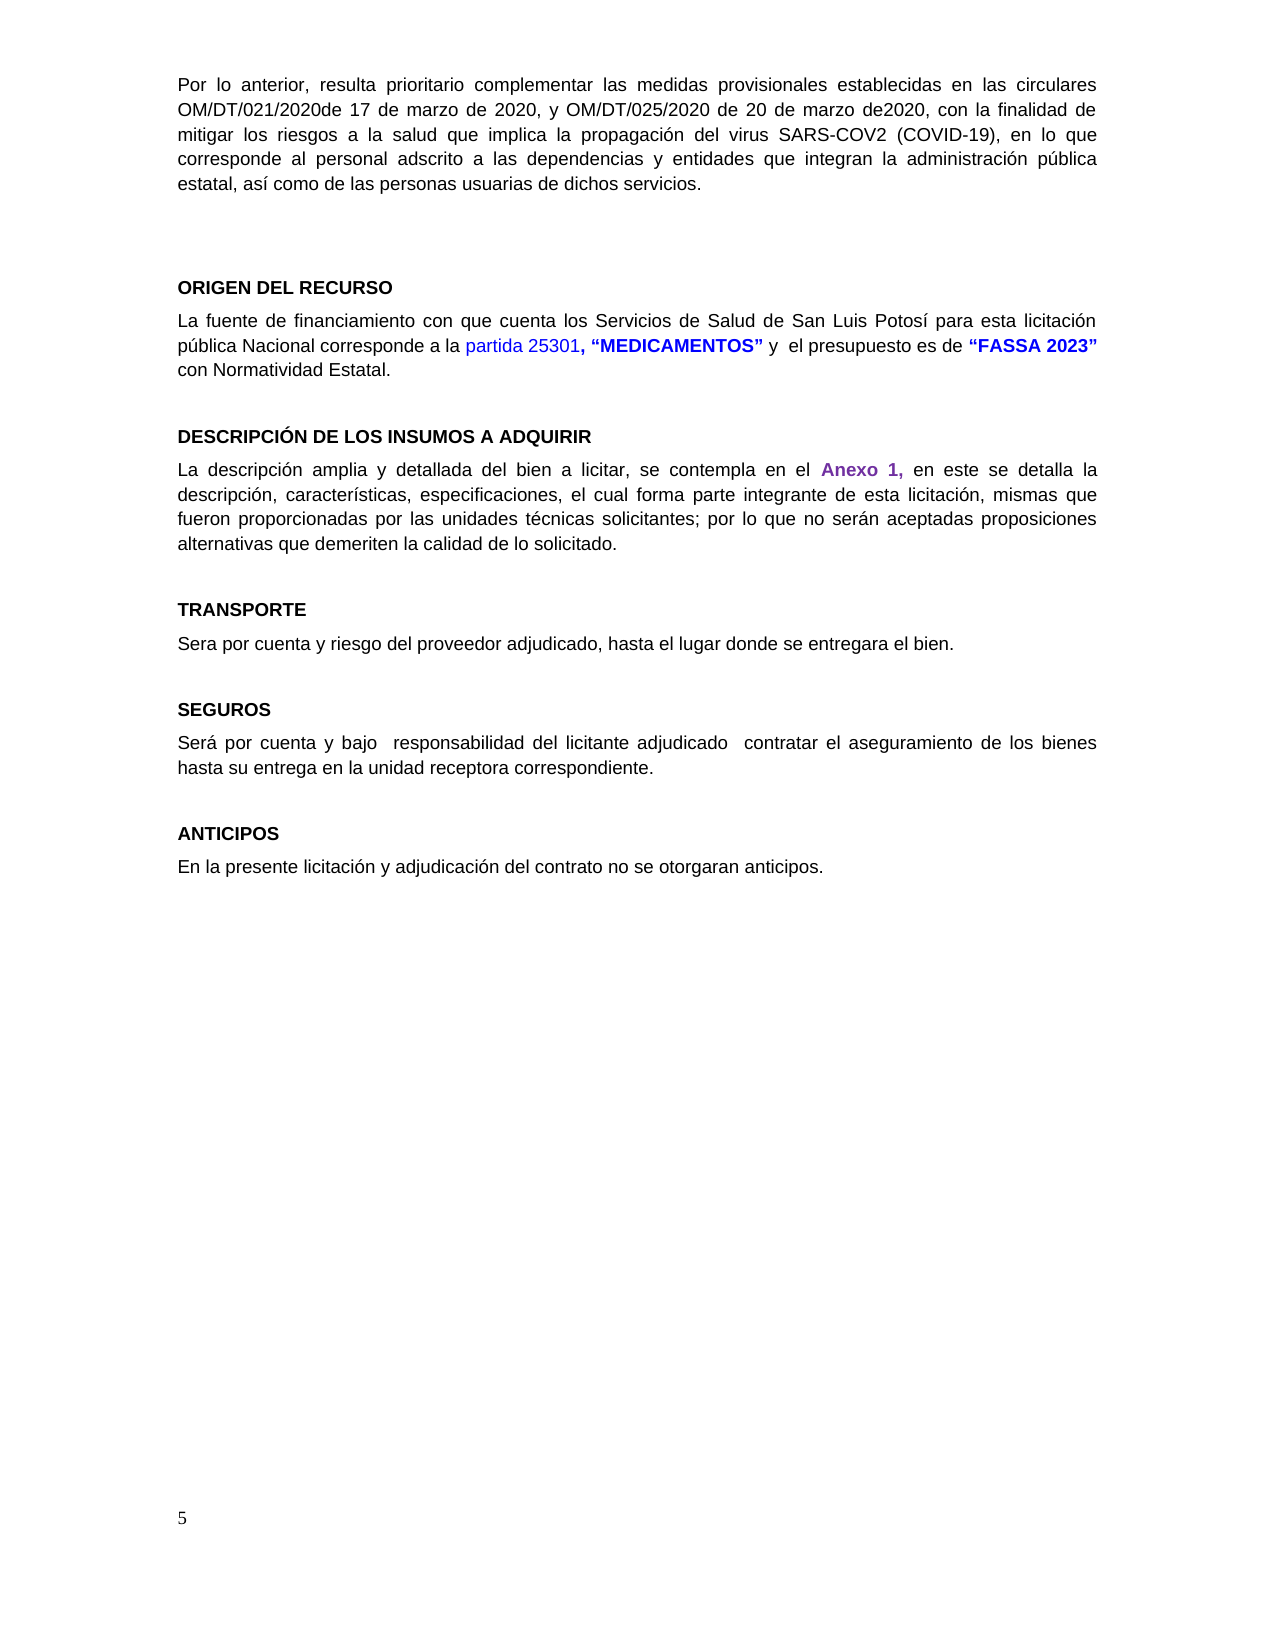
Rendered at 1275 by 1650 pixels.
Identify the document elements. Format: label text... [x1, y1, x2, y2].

text Por lo anterior, resulta prioritario complementar las medidas provisionales establecidas en las circulares OM/DT/021/2020de 17 de marzo de 2020, y OM/DT/025/2020 de 20 de marzo de2020, con la finalidad de mitigar los riesgos a la salud que implica la propagación del virus SARS-COV2 (COVID-19), en lo que corresponde al personal adscrito a las dependencias y entidades que integran la administración pública estatal, así como de las personas usuarias de dichos servicios. [177, 74, 1098, 194]
text Sera por cuenta y riesgo del proveedor adjudicado, hasta el lugar donde se entregara el bien. [177, 632, 1098, 654]
text La descripción amplia y detallada del bien a licitar, se contempla en el Anexo 1, en este se detalla la descripción, características, especificaciones, el cual forma parte integrante de esta licitación, mismas que fueron proporcionadas por las unidades técnicas solicitantes; por lo que no serán aceptadas proposiciones alternativas que demeriten la calidad de lo solicitado. [177, 459, 1098, 554]
text DESCRIPCIÓN DE LOS INSUMOS A ADQUIRIR [177, 426, 1098, 447]
text Será por cuenta y bajo responsabilidad del licitante adjudicado contratar el aseguramiento de los bienes hasta su entrega en la unidad receptora correspondiente. [177, 732, 1098, 778]
text En la presente licitación y adjudicación del contrato no se otorgaran anticipos. [177, 856, 1098, 877]
text ORIGEN DEL RECURSO [177, 277, 1098, 298]
text SEGUROS [177, 699, 1098, 720]
text La fuente de financiamiento con que cuenta los Servicios de Salud de San Luis Potosí para esta licitación pública Nacional corresponde a la partida 25301, “MEDICAMENTOS” y el presupuesto es de “FASSA 2023” con Normatividad Estatal. [177, 310, 1098, 381]
text ANTICIPOS [177, 823, 1098, 844]
text TRANSPORTE [177, 599, 1098, 621]
